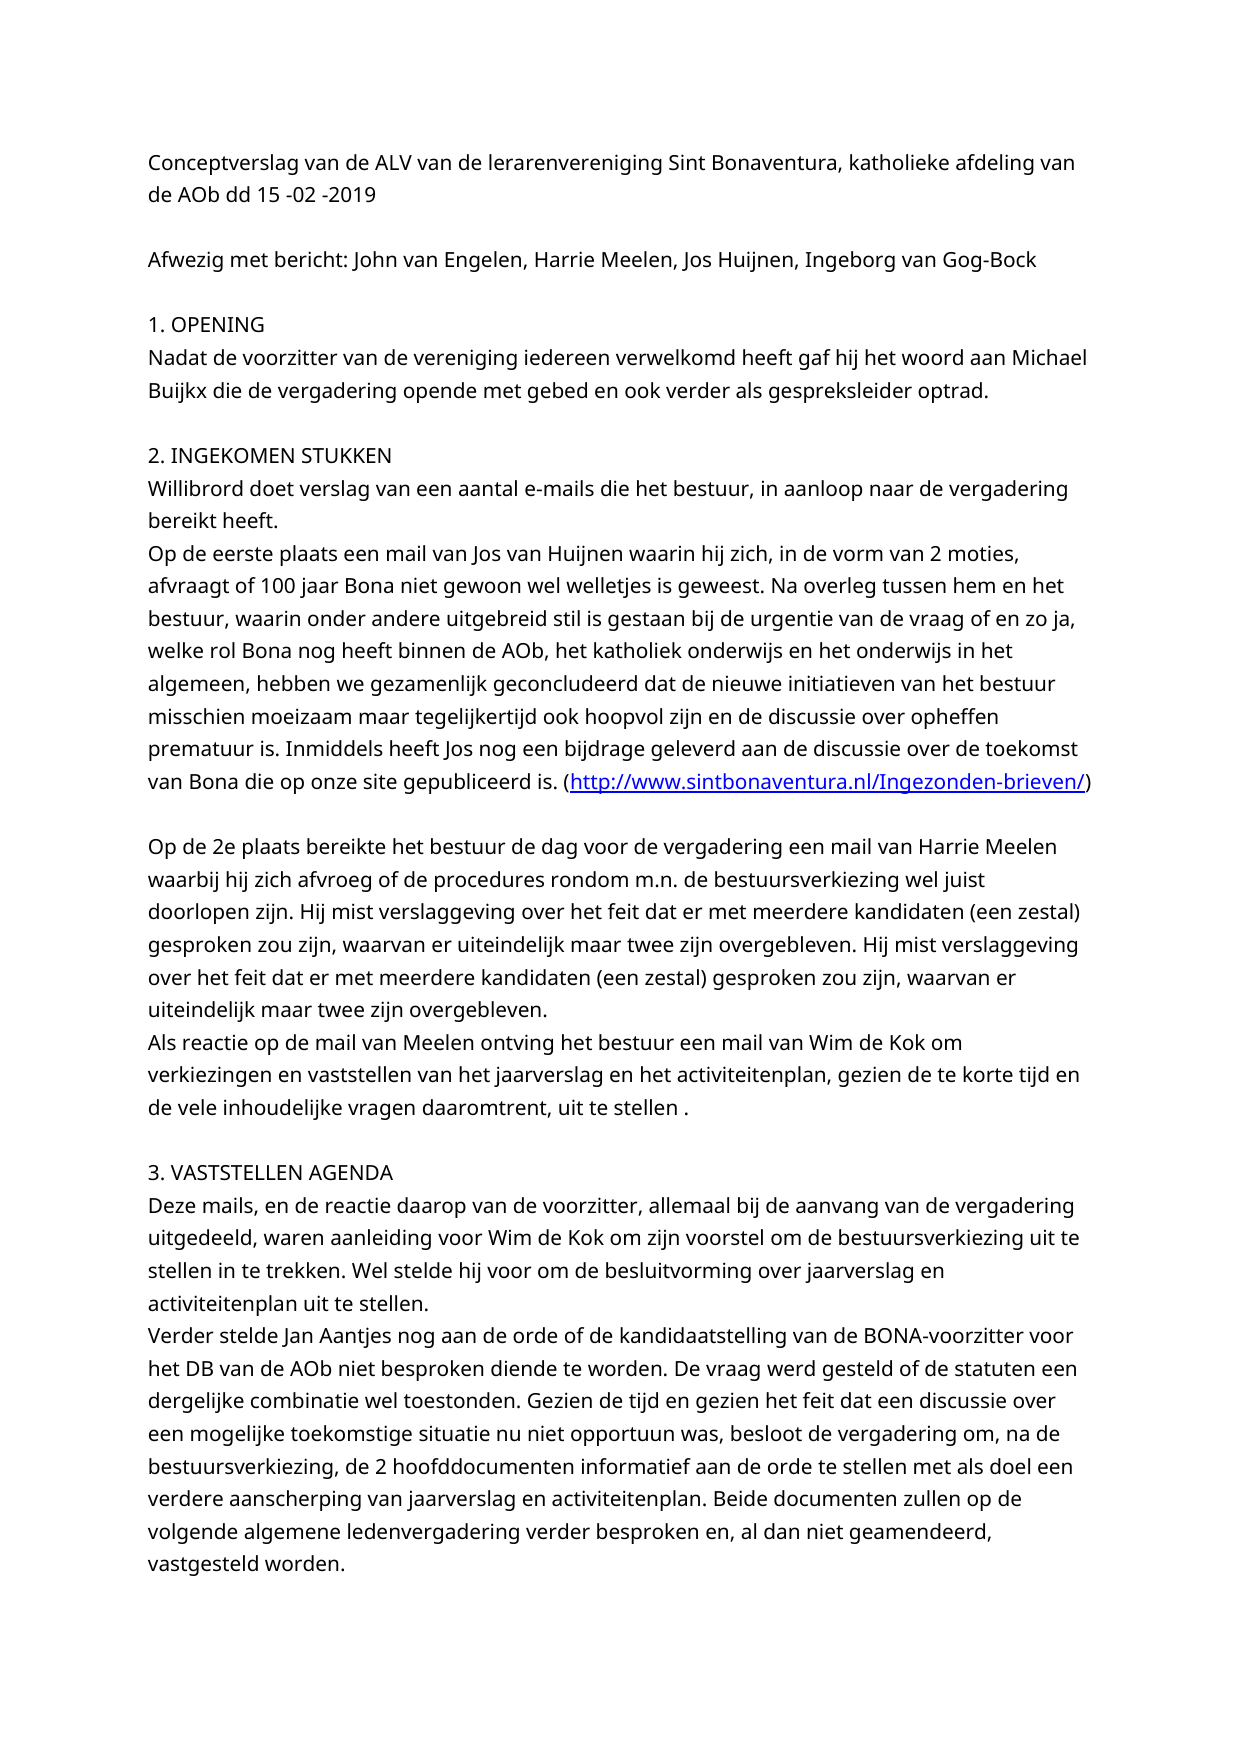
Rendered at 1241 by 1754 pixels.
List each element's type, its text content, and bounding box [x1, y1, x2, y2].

text Verder stelde Jan Aantjes nog aan de orde of de kandidaatstelling van de BONA-voorzitter voor het DB van de AOb niet besproken diende te worden. De vraag werd gesteld of de statuten een dergelijke combinatie wel toestonden. Gezien de tijd en gezien het feit dat een discussie over een mogelijke toekomstige situatie nu niet opportuun was, besloot de vergadering om, na de bestuursverkiezing, de 2 hoofddocumenten informatief aan de orde te stellen met als doel een verdere aanscherping van jaarverslag en activiteitenplan. Beide documenten zullen op de volgende algemene ledenvergadering verder besproken en, al dan niet geamendeerd, vastgesteld worden. [148, 1321, 1093, 1578]
text Op de 2e plaats bereikte het bestuur de dag voor de vergadering een mail van Harrie Meelen waarbij hij zich afvroeg of de procedures rondom m.n. de bestuursverkiezing wel juist doorlopen zijn. Hij mist verslaggeving over het feit dat er met meerdere kandidaten (een zestal) gesproken zou zijn, waarvan er uiteindelijk maar twee zijn overgebleven. Hij mist verslaggeving over het feit dat er met meerdere kandidaten (een zestal) gesproken zou zijn, waarvan er uiteindelijk maar twee zijn overgebleven. [148, 832, 1093, 1024]
text Nadat de voorzitter van de vereniging iedereen verwelkomd heeft gaf hij het woord aan Michael Buijkx die de vergadering opende met gebed en ook verder als gespreksleider optrad. [148, 343, 1093, 404]
text Op de eerste plaats een mail van Jos van Huijnen waarin hij zich, in de vorm van 2 moties, afvraagt of 100 jaar Bona niet gewoon wel welletjes is geweest. Na overleg tussen hem en het bestuur, waarin onder andere uitgebreid stil is gestaan bij de urgentie van de vraag of en zo ja, welke rol Bona nog heeft binnen de AOb, het katholiek onderwijs en het onderwijs in het algemeen, hebben we gezamenlijk geconcludeerd dat de nieuwe initiatieven van het bestuur misschien moeizaam maar tegelijkertijd ook hoopvol zijn en de discussie over opheffen prematuur is. Inmiddels heeft Jos nog een bijdrage geleverd aan de discussie over de toekomst van Bona die op onze site gepubliceerd is. (http://www.sintbonaventura.nl/Ingezonden-brieven/) [148, 539, 1093, 796]
text 3. VASTSTELLEN AGENDA [148, 1158, 1093, 1187]
text Conceptverslag van de ALV van de lerarenvereniging Sint Bonaventura, katholieke afdeling van de AOb dd 15 -02 -2019 [148, 148, 1093, 209]
text Willibrord doet verslag van een aantal e-mails die het bestuur, in aanloop naar de vergadering bereikt heeft. [148, 474, 1093, 535]
text 1. OPENING [148, 311, 1093, 339]
text 2. INGEKOMEN STUKKEN [148, 441, 1093, 469]
text Als reactie op de mail van Meelen ontving het bestuur een mail van Wim de Kok om verkiezingen en vaststellen van het jaarverslag en het activiteitenplan, gezien de te korte tijd en de vele inhoudelijke vragen daaromtrent, uit te stellen . [148, 1028, 1093, 1122]
text Deze mails, en de reactie daarop van de voorzitter, allemaal bij de aanvang van de vergadering uitgedeeld, waren aanleiding voor Wim de Kok om zijn voorstel om de bestuursverkiezing uit te stellen in te trekken. Wel stelde hij voor om de besluitvorming over jaarverslag en activiteitenplan uit te stellen. [148, 1191, 1093, 1317]
text Afwezig met bericht: John van Engelen, Harrie Meelen, Jos Huijnen, Ingeborg van Gog-Bock [148, 245, 1093, 274]
